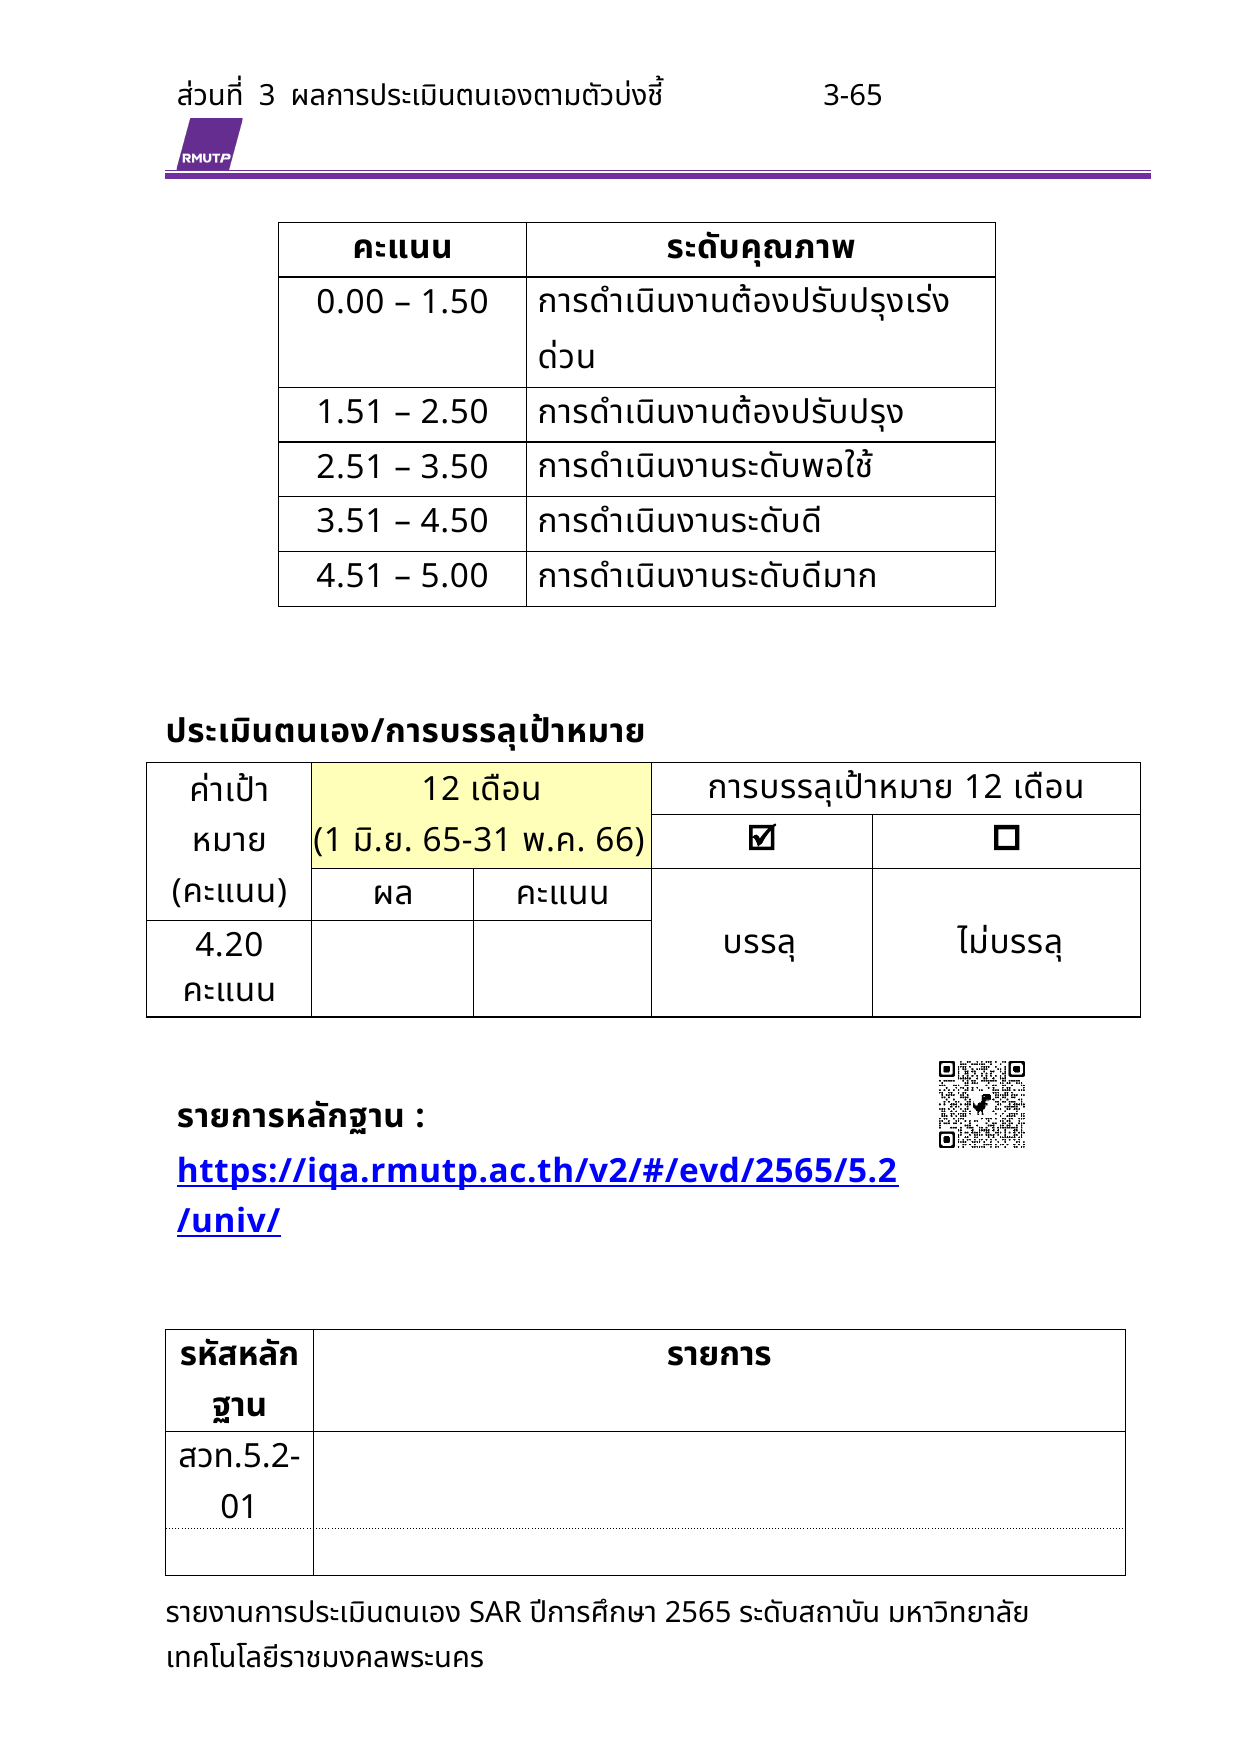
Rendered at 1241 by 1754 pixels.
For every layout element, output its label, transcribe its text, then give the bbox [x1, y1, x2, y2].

table_cell การดำเนินงานต้องปรับปรุง [527, 388, 995, 441]
table_cell 3.51 – 4.50 [279, 497, 526, 551]
table_cell การดำเนินงานระดับดี [527, 497, 995, 551]
table_cell 4.51 – 5.00 [279, 552, 526, 606]
table_header ค่าเป้าหมาย (คะแนน) [147, 763, 311, 919]
table_cell การดำเนินงานต้องปรับปรุงเร่งด่วน [527, 278, 995, 387]
table_header การบรรลุเป้าหมาย 12 เดือน [652, 763, 1140, 814]
table_cell บรรลุ [652, 869, 872, 1016]
table_cell การดำเนินงานระดับพอใช้ [527, 443, 995, 496]
table_header ระดับคุณภาพ [527, 223, 995, 276]
table_header [918, 1052, 1058, 1289]
table_cell [873, 815, 1140, 868]
table_cell [474, 921, 651, 1016]
table_cell [314, 1432, 1125, 1528]
table_cell 2.51 – 3.50 [279, 443, 526, 496]
picture [176, 118, 243, 170]
table_header รายการ [314, 1330, 1125, 1431]
table_header คะแนน [279, 223, 526, 276]
text ประเมินตนเอง/การบรรลุเป้าหมาย [165, 707, 1122, 757]
table_cell 1.51 – 2.50 [279, 388, 526, 441]
table_cell การดำเนินงานระดับดีมาก [527, 552, 995, 606]
table_header รายการหลักฐาน : https://iqa.rmutp.ac.th/v2/#/evd/2565/5.2/univ/ [165, 1052, 918, 1289]
table_cell สวท.5.2-01 [166, 1432, 313, 1528]
table_cell 4.20 คะแนน [147, 921, 311, 1016]
table_cell ผล [312, 869, 473, 919]
table_cell [312, 921, 473, 1016]
table_cell [166, 1528, 313, 1574]
table_cell คะแนน [474, 869, 651, 919]
table_header 12 เดือน (1 มิ.ย. 65-31 พ.ค. 66) [312, 763, 651, 868]
picture [929, 1051, 1034, 1157]
table_header รหัสหลักฐาน [166, 1330, 313, 1431]
table_cell [652, 815, 872, 868]
table_cell ไม่บรรลุ [873, 869, 1140, 1016]
table_cell [314, 1528, 1125, 1574]
table_cell 0.00 – 1.50 [279, 278, 526, 387]
